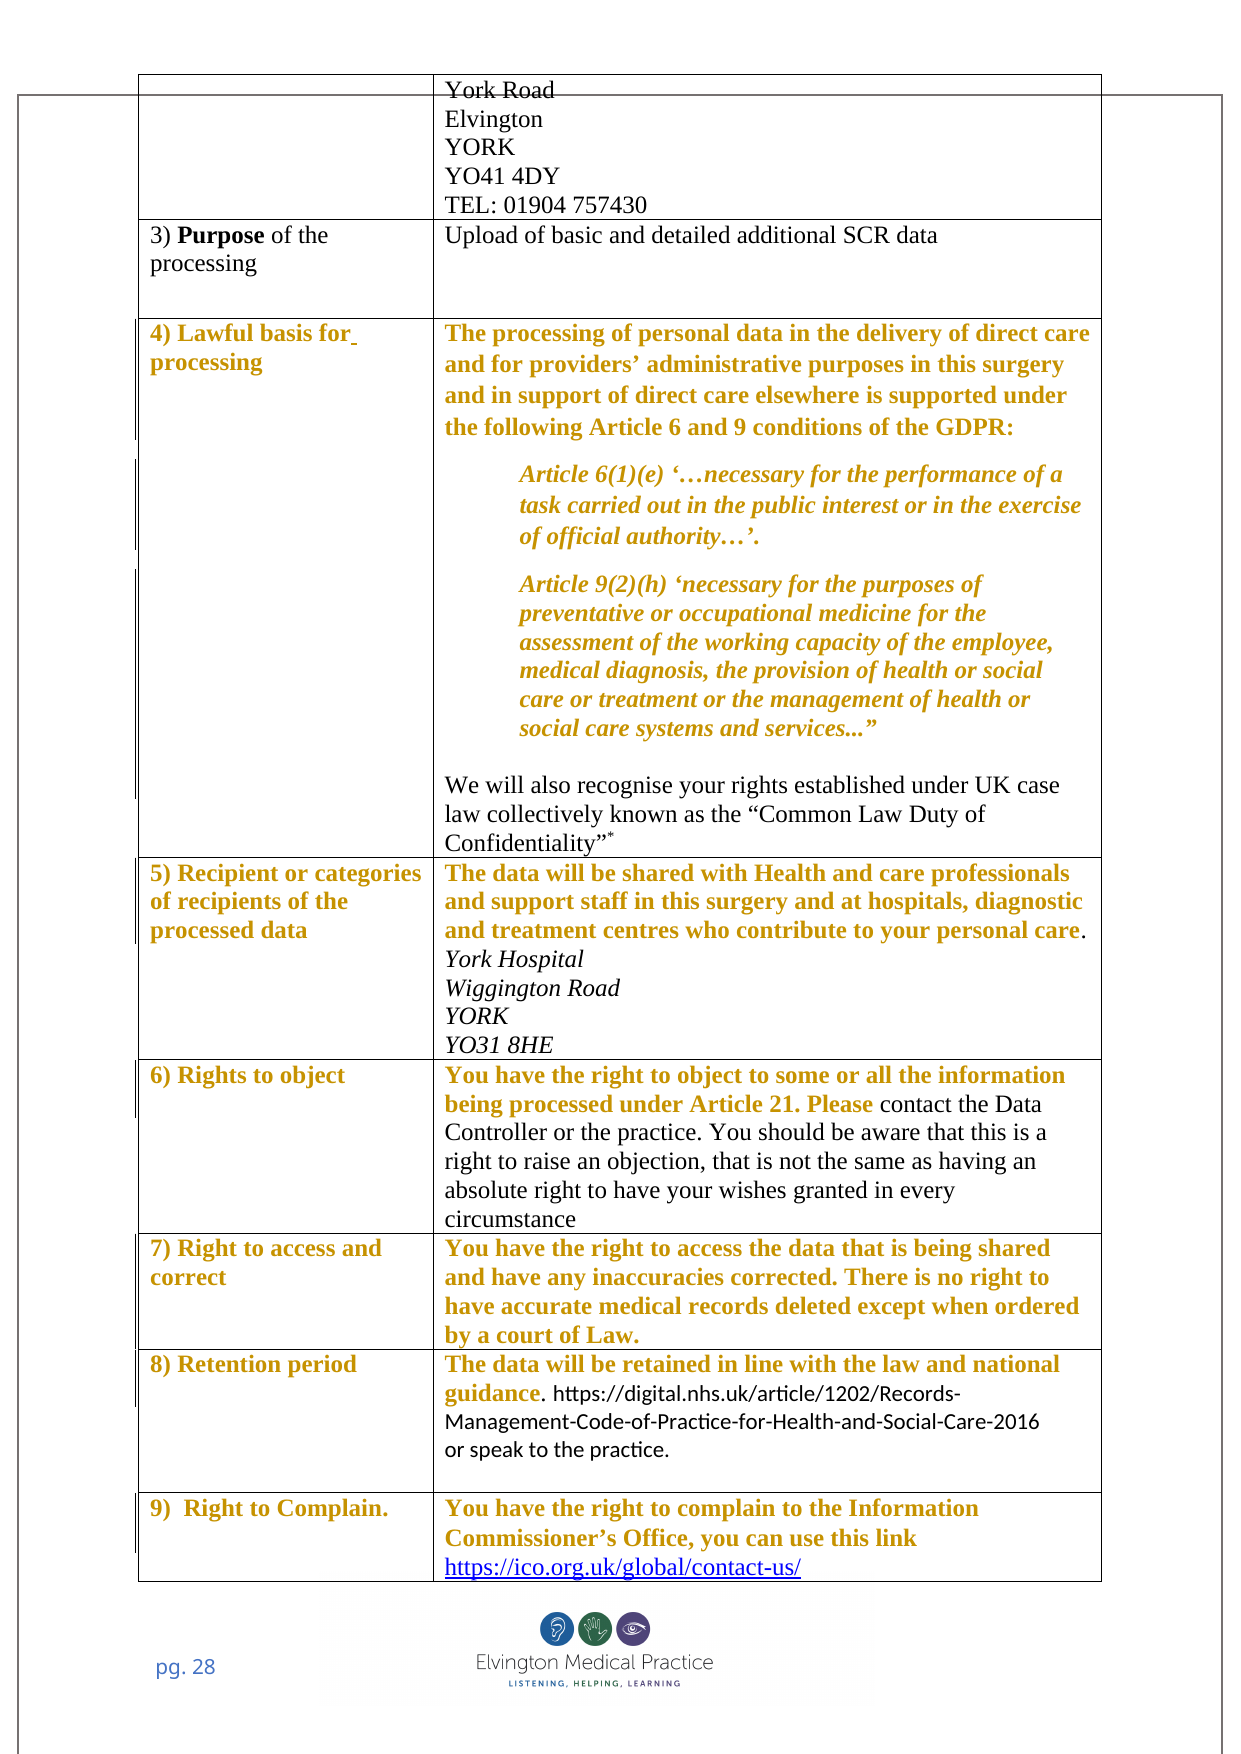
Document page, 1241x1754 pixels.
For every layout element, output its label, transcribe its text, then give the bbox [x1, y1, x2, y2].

table_cell 8) Retention period [139, 1350, 433, 1492]
table_cell The data will be shared with Health and care professionals and support staff in this surgery and at hospitals, diagnostic and treatment centres who contribute to your personal care. York Hospital Wiggington Road YORK YO31 8HE [434, 858, 1101, 1059]
table_cell 4) Lawful basis for processing [139, 319, 433, 857]
table_cell 2) Data Protection Officer contact details [139, 75, 433, 219]
table_cell The data will be retained in line with the law and national guidance. https://digital.nhs.uk/article/1202/Records-Management-Code-of-Practice-for-Health-and-Social-Care-2016 or speak to the practice. [434, 1350, 1101, 1492]
table_cell Upload of basic and detailed additional SCR data [434, 220, 1101, 317]
table_cell 5) Recipient or categories of recipients of the processed data [139, 858, 433, 1059]
table_cell 3) Purpose of the processing [139, 220, 433, 317]
table_cell You have the right to access the data that is being shared and have any inaccuracies corrected. There is no right to have accurate medical records deleted except when ordered by a court of Law. [434, 1234, 1101, 1348]
table_cell The processing of personal data in the delivery of direct care and for providers’ administrative purposes in this surgery and in support of direct care elsewhere is supported under the following Article 6 and 9 conditions of the GDPR: Article 6(1)(e) ‘…necessary for the performance of a task carried out in the public interest or in the exercise of official authority…’. Article 9(2)(h) ‘necessary for the purposes of preventative or occupational medicine for the assessment of the working capacity of the employee, medical diagnosis, the provision of health or social care or treatment or the management of health or social care systems and services...” We will also recognise your rights established under UK case law collectively known as the “Common Law Duty of Confidentiality”* [434, 319, 1101, 857]
picture [318, 1582, 875, 1706]
table_cell 7) Right to access and correct [139, 1234, 433, 1348]
table_cell 9) Right to Complain. [139, 1493, 433, 1581]
table_cell You have the right to object to some or all the information being processed under Article 21. Please contact the Data Controller or the practice. You should be aware that this is a right to raise an objection, that is not the same as having an absolute right to have your wishes granted in every circumstance [434, 1060, 1101, 1232]
table_cell Emily Elliott Elvington Medical Practice York Road Elvington YORK YO41 4DY TEL: 01904 757430 [434, 75, 1101, 219]
table_cell 6) Rights to object [139, 1060, 433, 1232]
